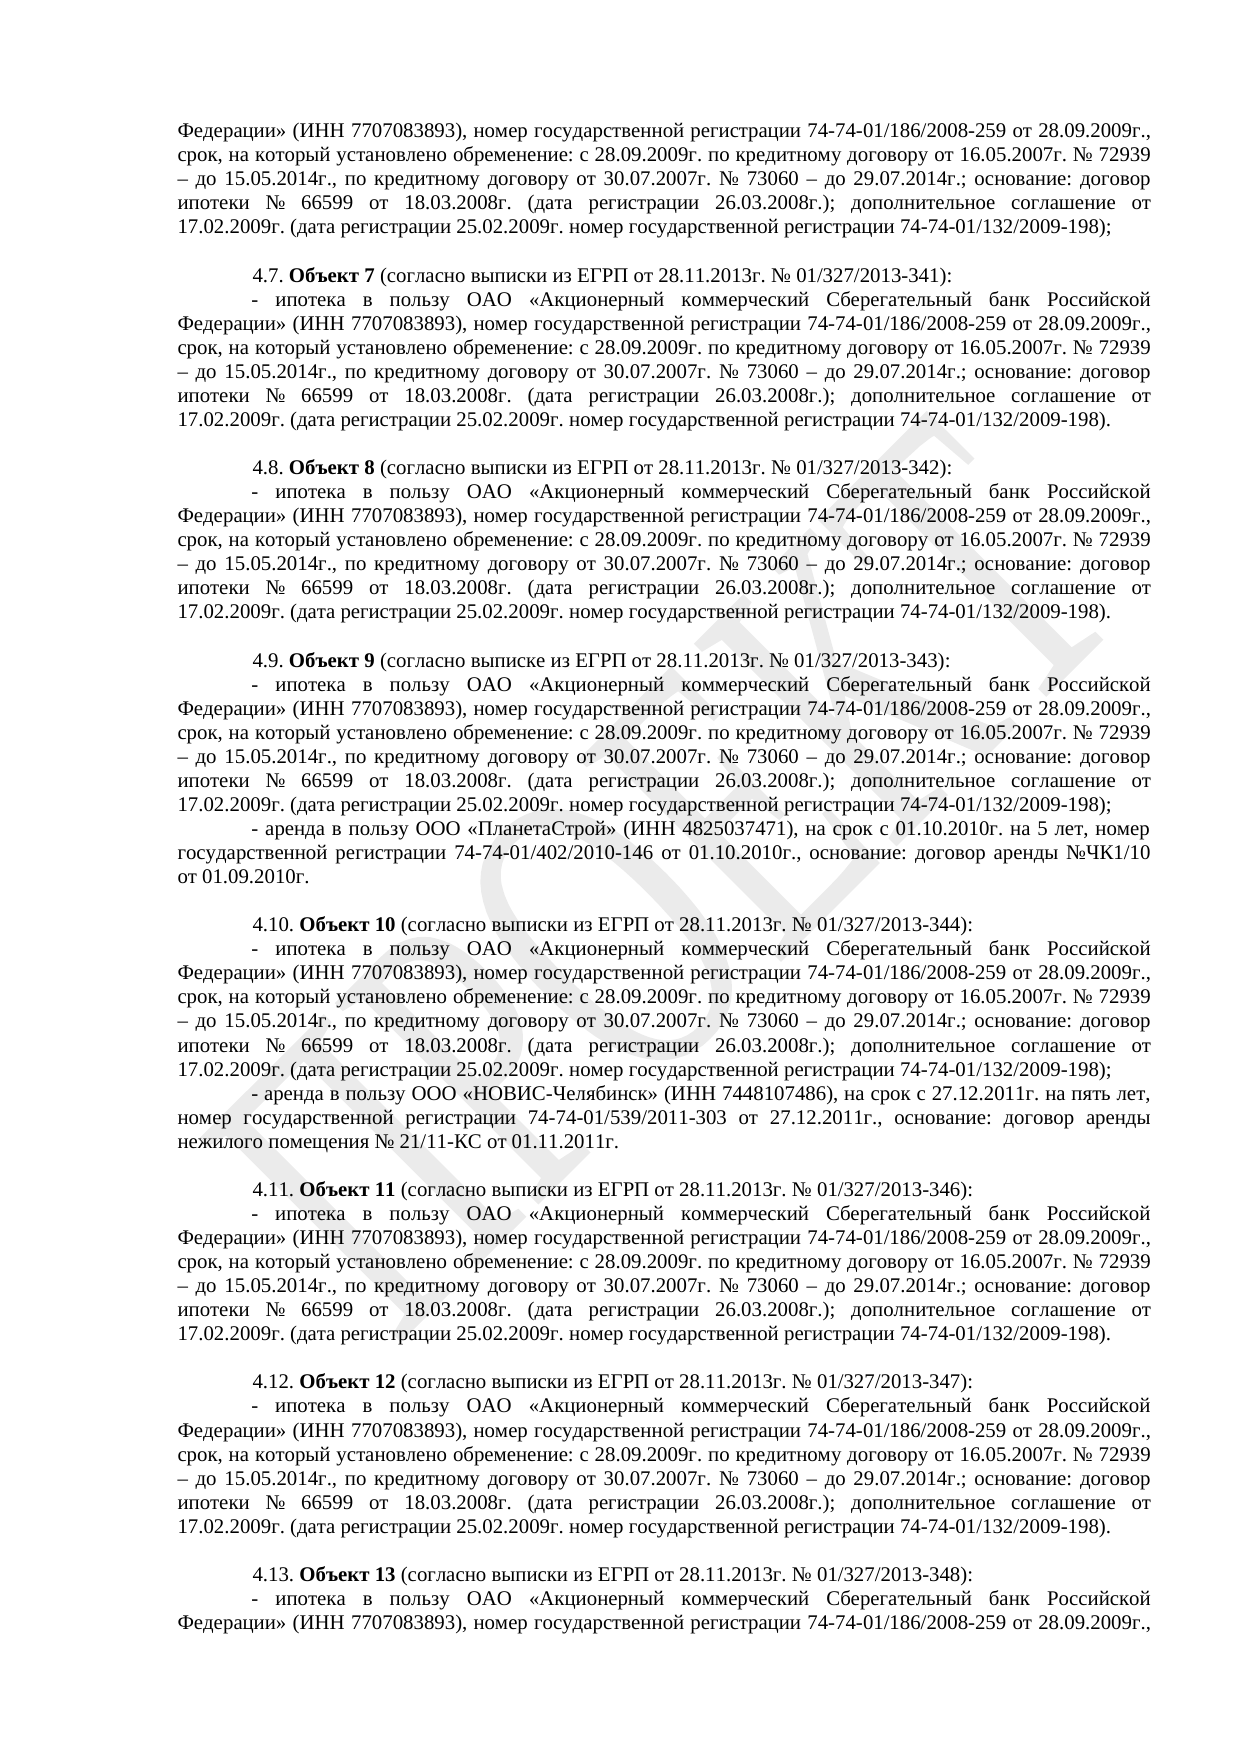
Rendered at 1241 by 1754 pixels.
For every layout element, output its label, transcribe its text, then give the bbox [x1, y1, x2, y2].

text 4.8. Объект 8 (согласно выписки из ЕГРП от 28.11.2013г. № 01/327/2013-342): [177, 455, 1152, 479]
text - аренда в пользу ООО «НОВИС-Челябинск» (ИНН 7448107486), на срок с 27.12.2011г. на пять лет, номер государственной регистрации 74-74-01/539/2011-303 от 27.12.2011г., основание: договор аренды нежилого помещения № 21/11-КС от 01.11.2011г. [177, 1081, 1152, 1153]
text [177, 1586, 1152, 1634]
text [177, 118, 1152, 238]
text - аренда в пользу ООО «ПланетаСтрой» (ИНН 4825037471), на срок с 01.10.2010г. на 5 лет, номер государственной регистрации 74-74-01/402/2010-146 от 01.10.2010г., основание: договор аренды №ЧК1/10 от 01.09.2010г. [177, 816, 1152, 888]
text 4.7. Объект 7 (согласно выписки из ЕГРП от 28.11.2013г. № 01/327/2013-341): [177, 262, 1152, 287]
text 4.10. Объект 10 (согласно выписки из ЕГРП от 28.11.2013г. № 01/327/2013-344): [177, 912, 1152, 936]
text 4.11. Объект 11 (согласно выписки из ЕГРП от 28.11.2013г. № 01/327/2013-346): [177, 1177, 1152, 1201]
text 4.9. Объект 9 (согласно выписке из ЕГРП от 28.11.2013г. № 01/327/2013-343): [177, 647, 1152, 672]
text 4.13. Объект 13 (согласно выписки из ЕГРП от 28.11.2013г. № 01/327/2013-348): [177, 1562, 1152, 1586]
text 4.12. Объект 12 (согласно выписки из ЕГРП от 28.11.2013г. № 01/327/2013-347): [177, 1369, 1152, 1393]
